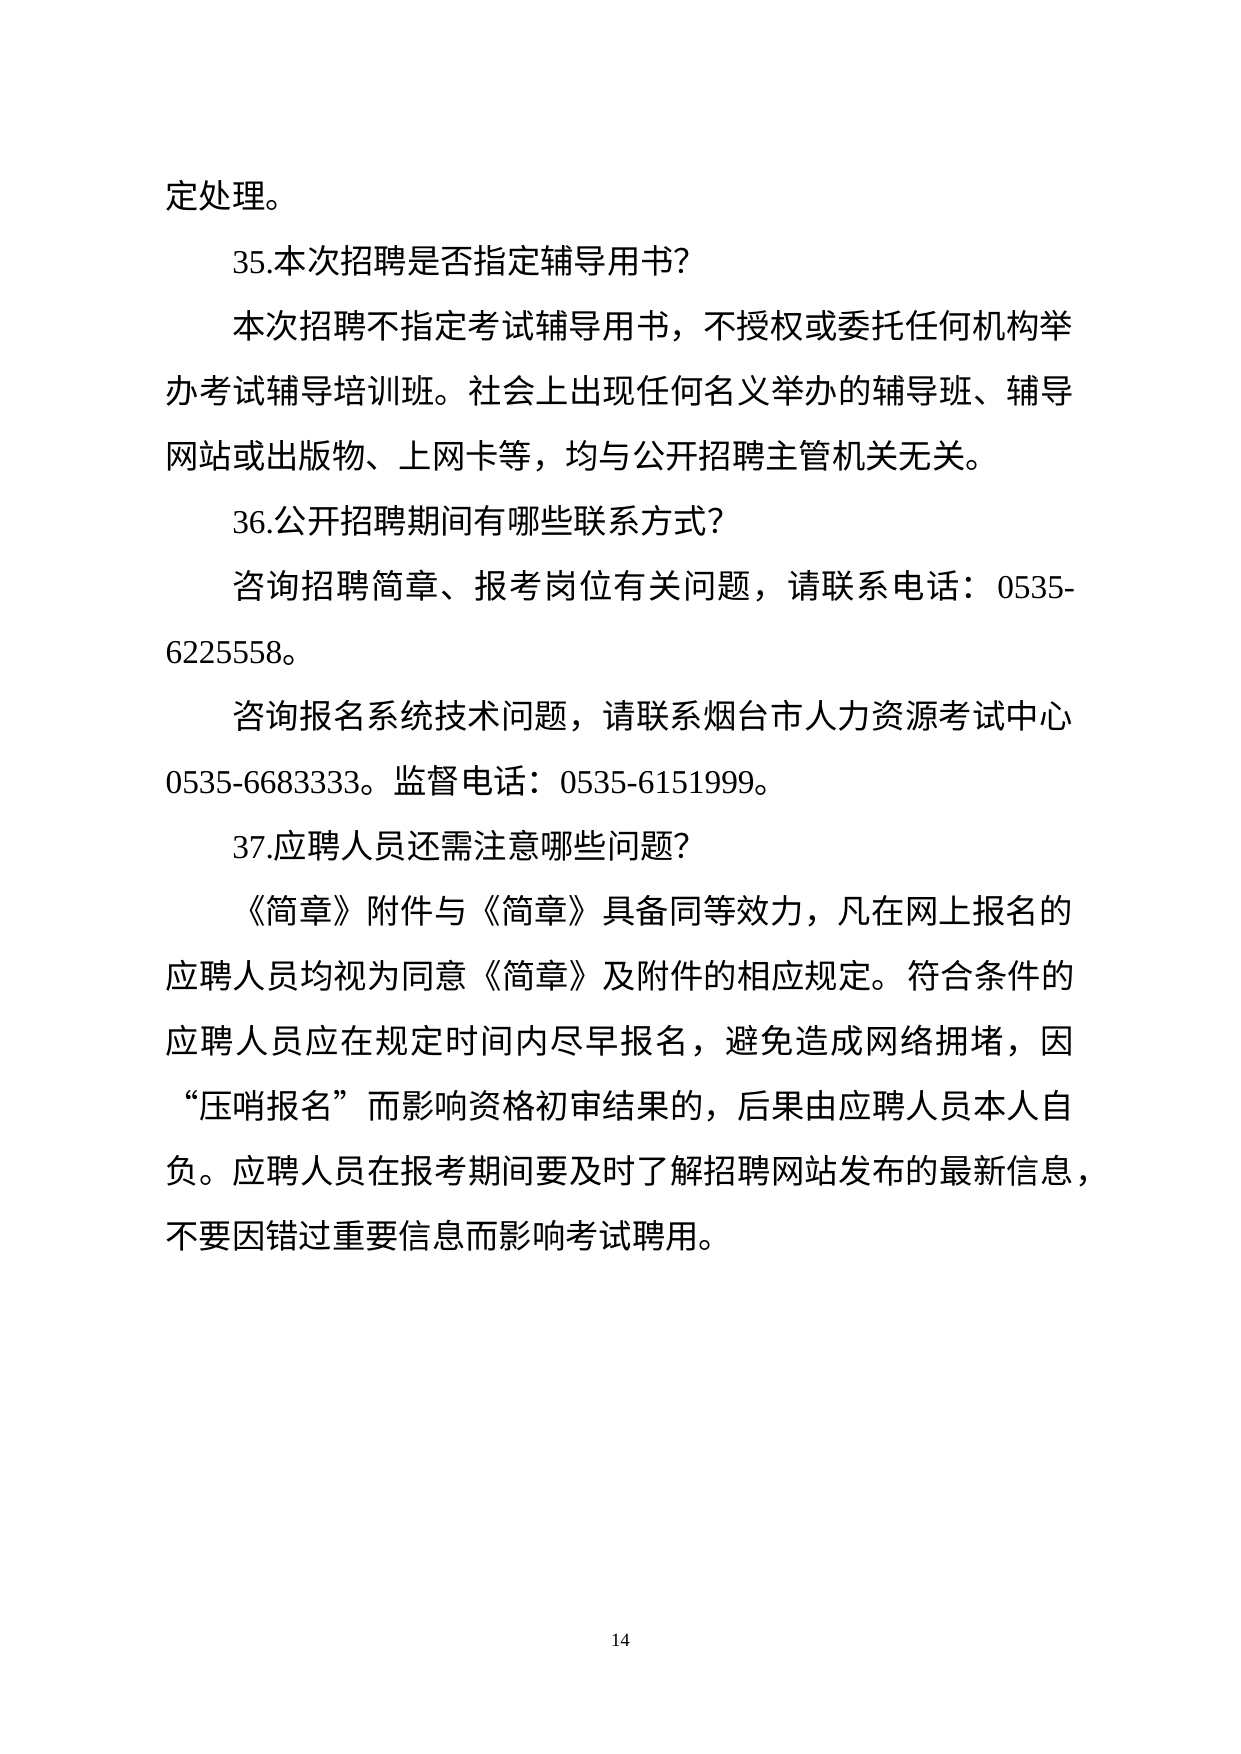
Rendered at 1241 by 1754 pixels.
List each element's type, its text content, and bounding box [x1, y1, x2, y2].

text 本次招聘不指定考试辅导用书，不授权或委托任何机构举办考试辅导培训班。社会上出现任何名义举办的辅导班、辅导网站或出版物、上网卡等，均与公开招聘主管机关无关。 [165, 292, 1075, 487]
text 36.公开招聘期间有哪些联系方式？ [165, 487, 1075, 552]
text 咨询招聘简章、报考岗位有关问题，请联系电话：0535-6225558。 [165, 552, 1075, 682]
text 《简章》附件与《简章》具备同等效力，凡在网上报名的应聘人员均视为同意《简章》及附件的相应规定。符合条件的应聘人员应在规定时间内尽早报名，避免造成网络拥堵，因“压哨报名”而影响资格初审结果的，后果由应聘人员本人自负。应聘人员在报考期间要及时了解招聘网站发布的最新信息，不要因错过重要信息而影响考试聘用。 [165, 877, 1075, 1267]
text 咨询报名系统技术问题，请联系烟台市人力资源考试中心：0535-6683333。监督电话：0535-6151999。 [165, 682, 1075, 812]
text 35.本次招聘是否指定辅导用书？ [165, 227, 1075, 292]
text 37.应聘人员还需注意哪些问题？ [165, 812, 1075, 877]
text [165, 162, 1075, 227]
